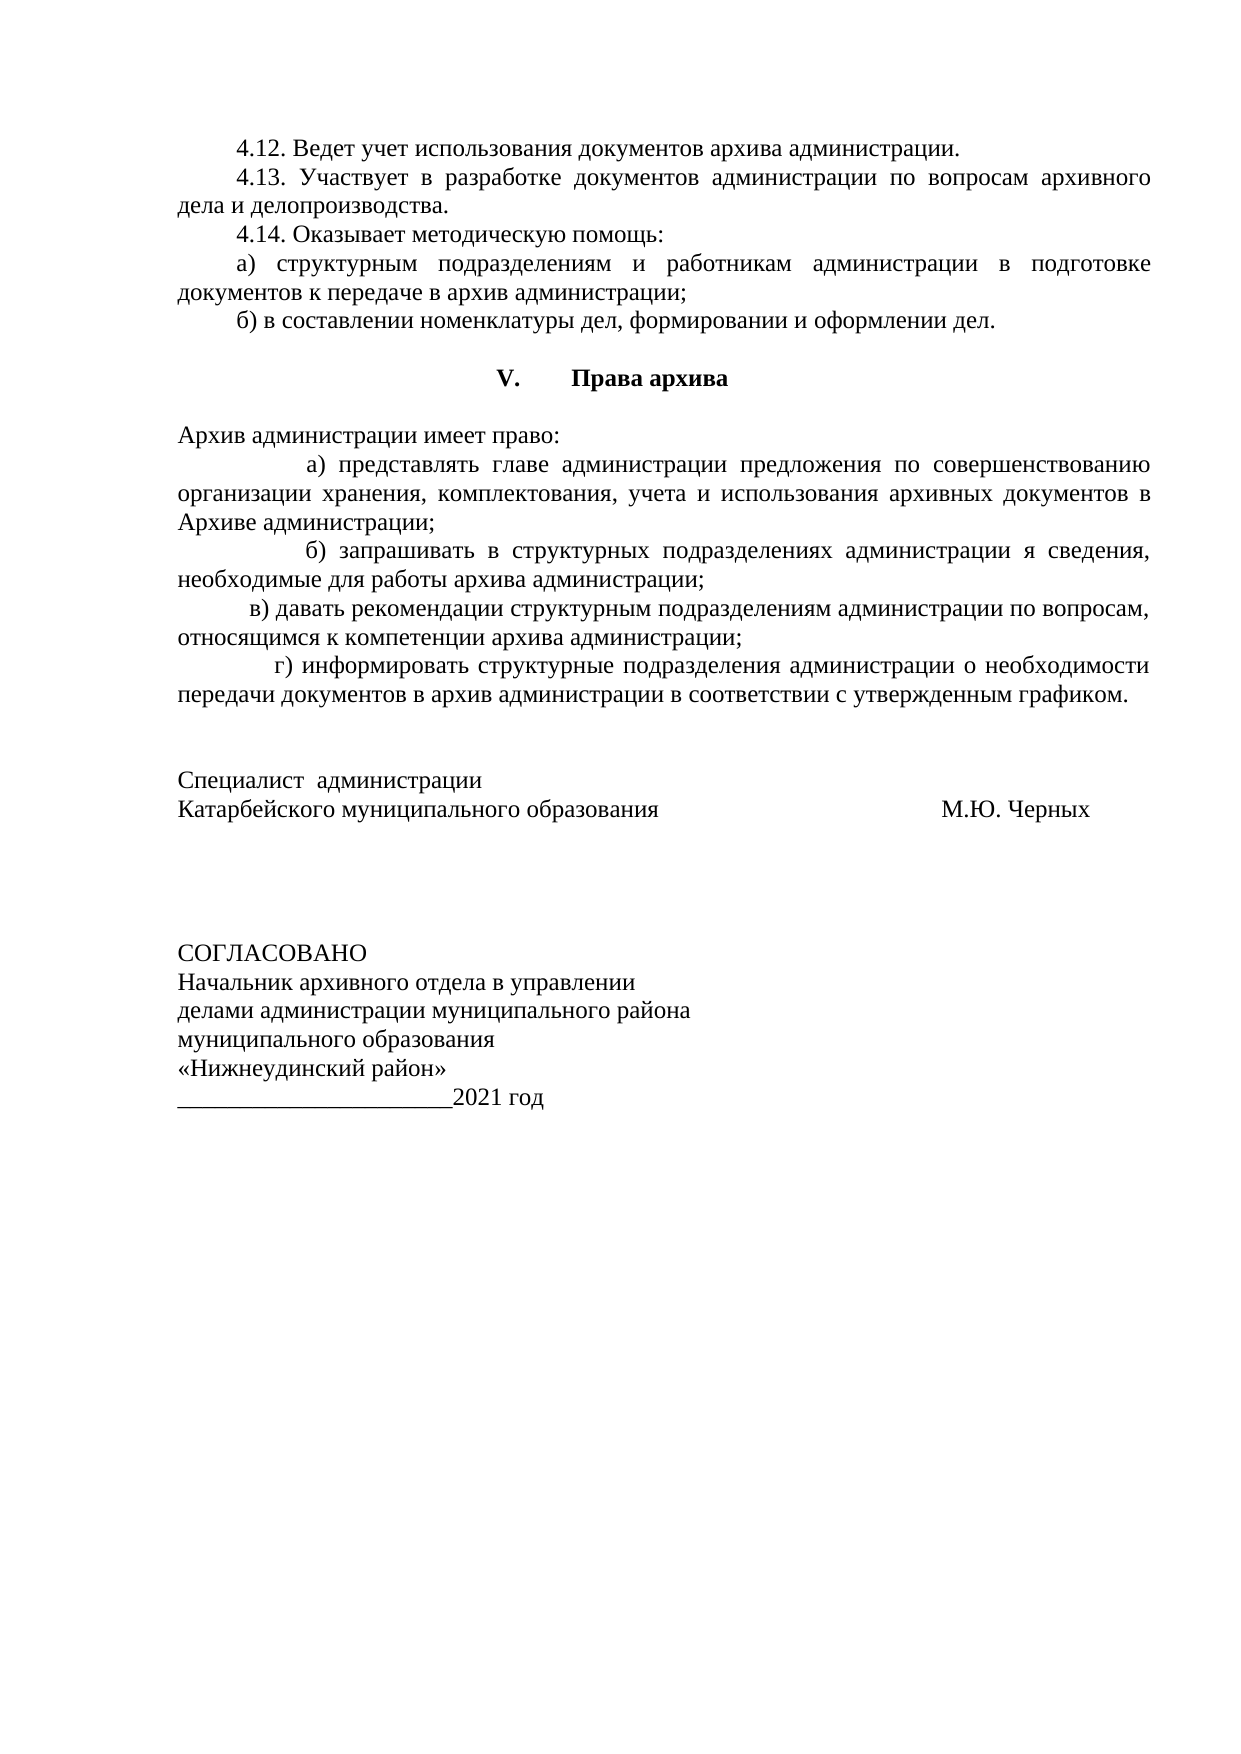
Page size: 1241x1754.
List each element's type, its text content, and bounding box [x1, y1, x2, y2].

text ______________________2021 год [177, 1082, 1152, 1110]
text «Нижнеудинский район» [177, 1053, 1152, 1082]
text г) информировать структурные подразделения администрации о необходимости передачи документов в архив администрации в соответствии с утвержденным графиком. [177, 650, 1152, 708]
list 4.14. Оказывает методическую помощь: [177, 219, 1152, 248]
text Катарбейского муниципального образования М.Ю. Черных [177, 794, 1152, 823]
list 4.13. Участвует в разработке документов администрации по вопросам архивного дела и делопроизводства. [177, 162, 1152, 219]
text Архив администрации имеет право: [177, 420, 1152, 449]
text Специалист администрации [177, 765, 1152, 794]
list 4.12. Ведет учет использования документов архива администрации. [177, 133, 1152, 162]
list Права архива [496, 363, 1152, 392]
list а) структурным подразделениям и работникам администрации в подготовке документов к передаче в архив администрации; [177, 248, 1152, 305]
text делами администрации муниципального района [177, 995, 1152, 1024]
text б) запрашивать в структурных подразделениях администрации я сведения, необходимые для работы архива администрации; [177, 535, 1152, 593]
text муниципального образования [177, 1024, 1152, 1053]
list б) в составлении номенклатуры дел, формировании и оформлении дел. [177, 305, 1152, 334]
text а) представлять главе администрации предложения по совершенствованию организации хранения, комплектования, учета и использования архивных документов в Архиве администрации; [177, 449, 1152, 535]
text в) давать рекомендации структурным подразделениям администрации по вопросам, относящимся к компетенции архива администрации; [177, 593, 1152, 650]
text Начальник архивного отдела в управлении [177, 967, 1152, 995]
text СОГЛАСОВАНО [177, 938, 1152, 967]
